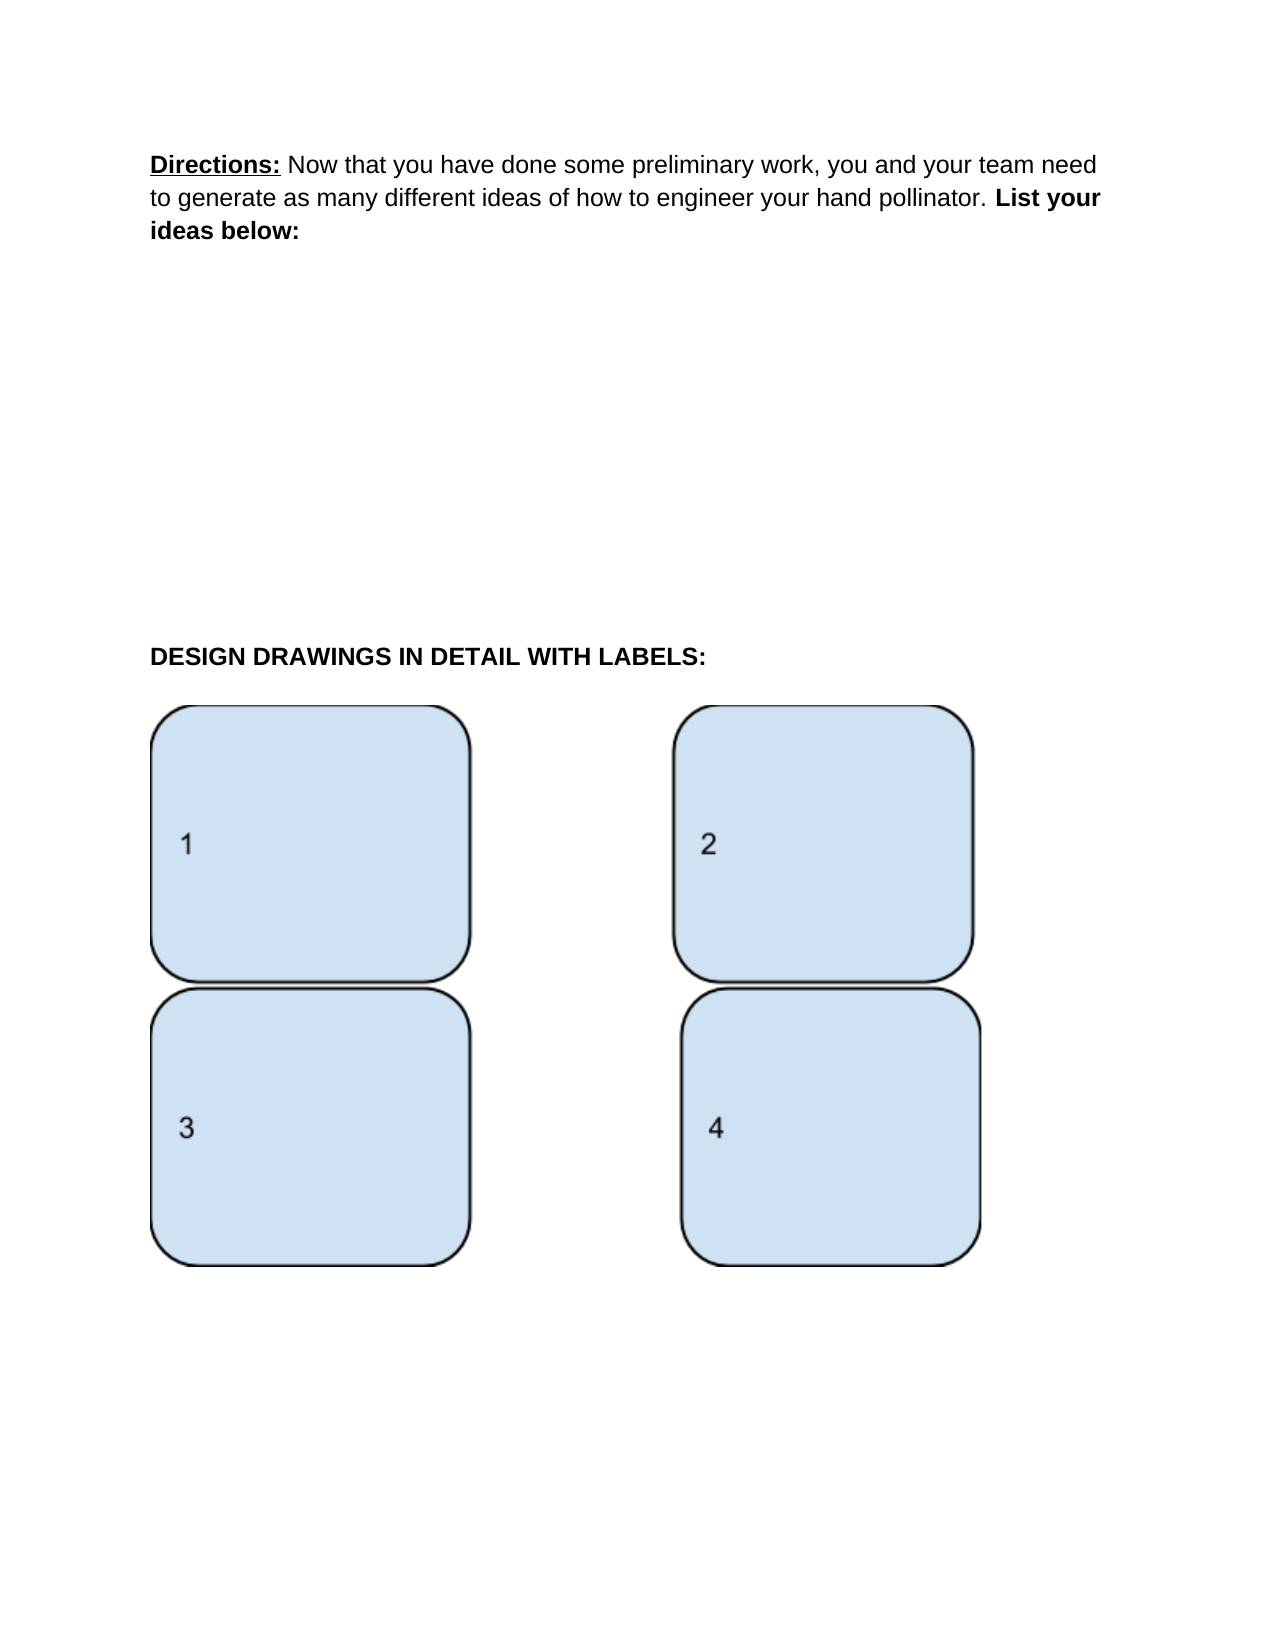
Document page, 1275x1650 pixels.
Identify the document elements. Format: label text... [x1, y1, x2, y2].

picture [150, 705, 982, 1267]
text Directions: Now that you have done some preliminary work, you and your team need to generate as many different ideas of how to engineer your hand pollinator. List your ideas below: [150, 150, 1125, 245]
text DESIGN DRAWINGS IN DETAIL WITH LABELS: [150, 642, 1125, 671]
